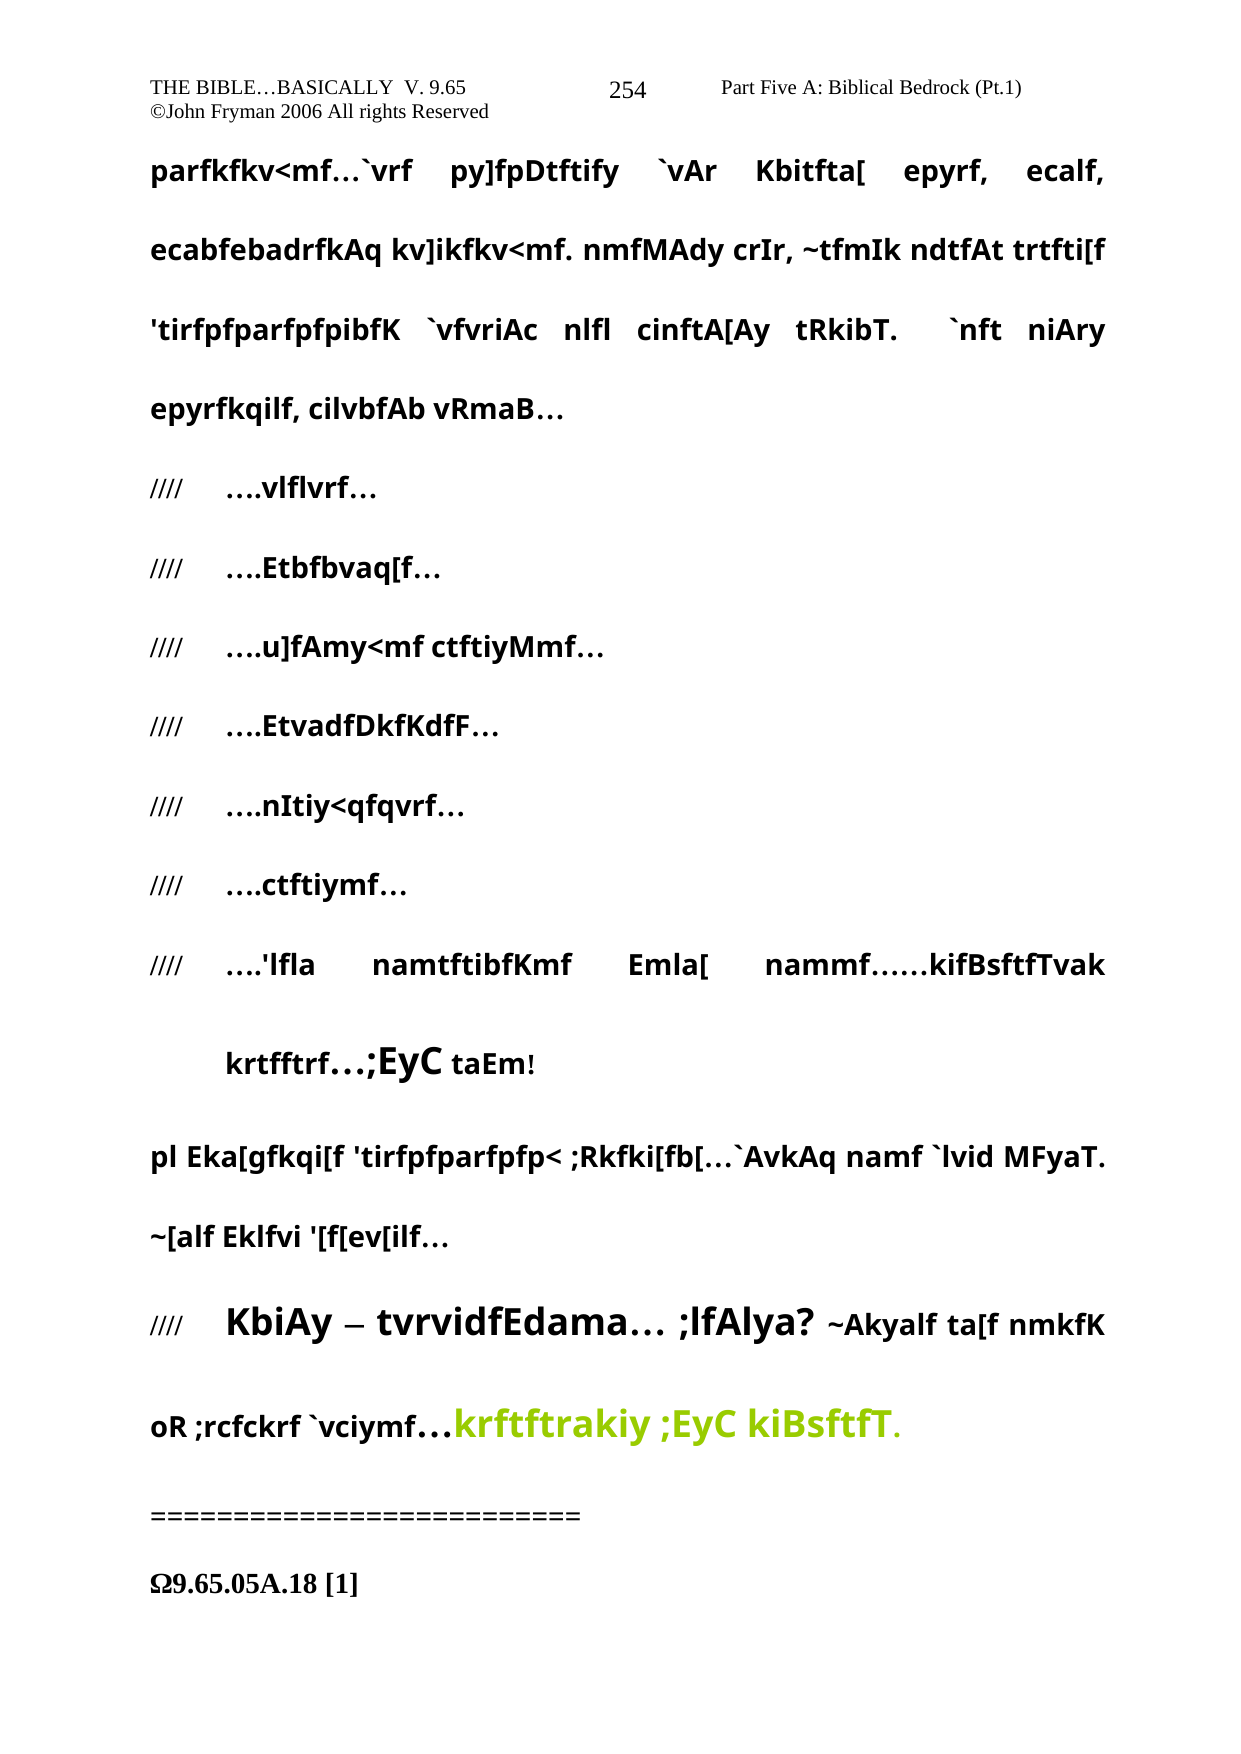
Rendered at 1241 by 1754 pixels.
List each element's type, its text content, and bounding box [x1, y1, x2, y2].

text //// ….vlflvrf… [150, 467, 1105, 507]
text //// ….EtvadfDkfKdfF… [150, 706, 1105, 745]
text pl Eka[gfkqi[f 'tirfpfparfpfp< ;Rkfki[fb[…`AvkAq namf `lvid MFyaT. ~[alf Eklfvi '[f[ev[ilf… [150, 1137, 1105, 1256]
text ========================== [150, 1499, 1105, 1533]
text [150, 150, 1105, 428]
text //// ….Etbfbvaq[f… [150, 547, 1105, 587]
text //// ….nItiy<qfqvrf… [150, 785, 1105, 825]
text //// ….'lfla namtftibfKmf Emla[ nammf……kifBsftfTvak krtfftrf…;EyC taEm! [150, 944, 1105, 1086]
text //// ….ctftiymf… [150, 864, 1105, 904]
text //// ….u]fAmy<mf ctftiyMmf… [150, 626, 1105, 666]
text Ω9.65.05A.18 [1] [150, 1567, 1105, 1600]
text //// KbiAy – tvrvidfEdama… ;lfAlya? ~Akyalf ta[f nmkfK oR ;rcfckrf `vciymf…krftftrakiy ;EyC kiBsftfT. [150, 1295, 1105, 1448]
